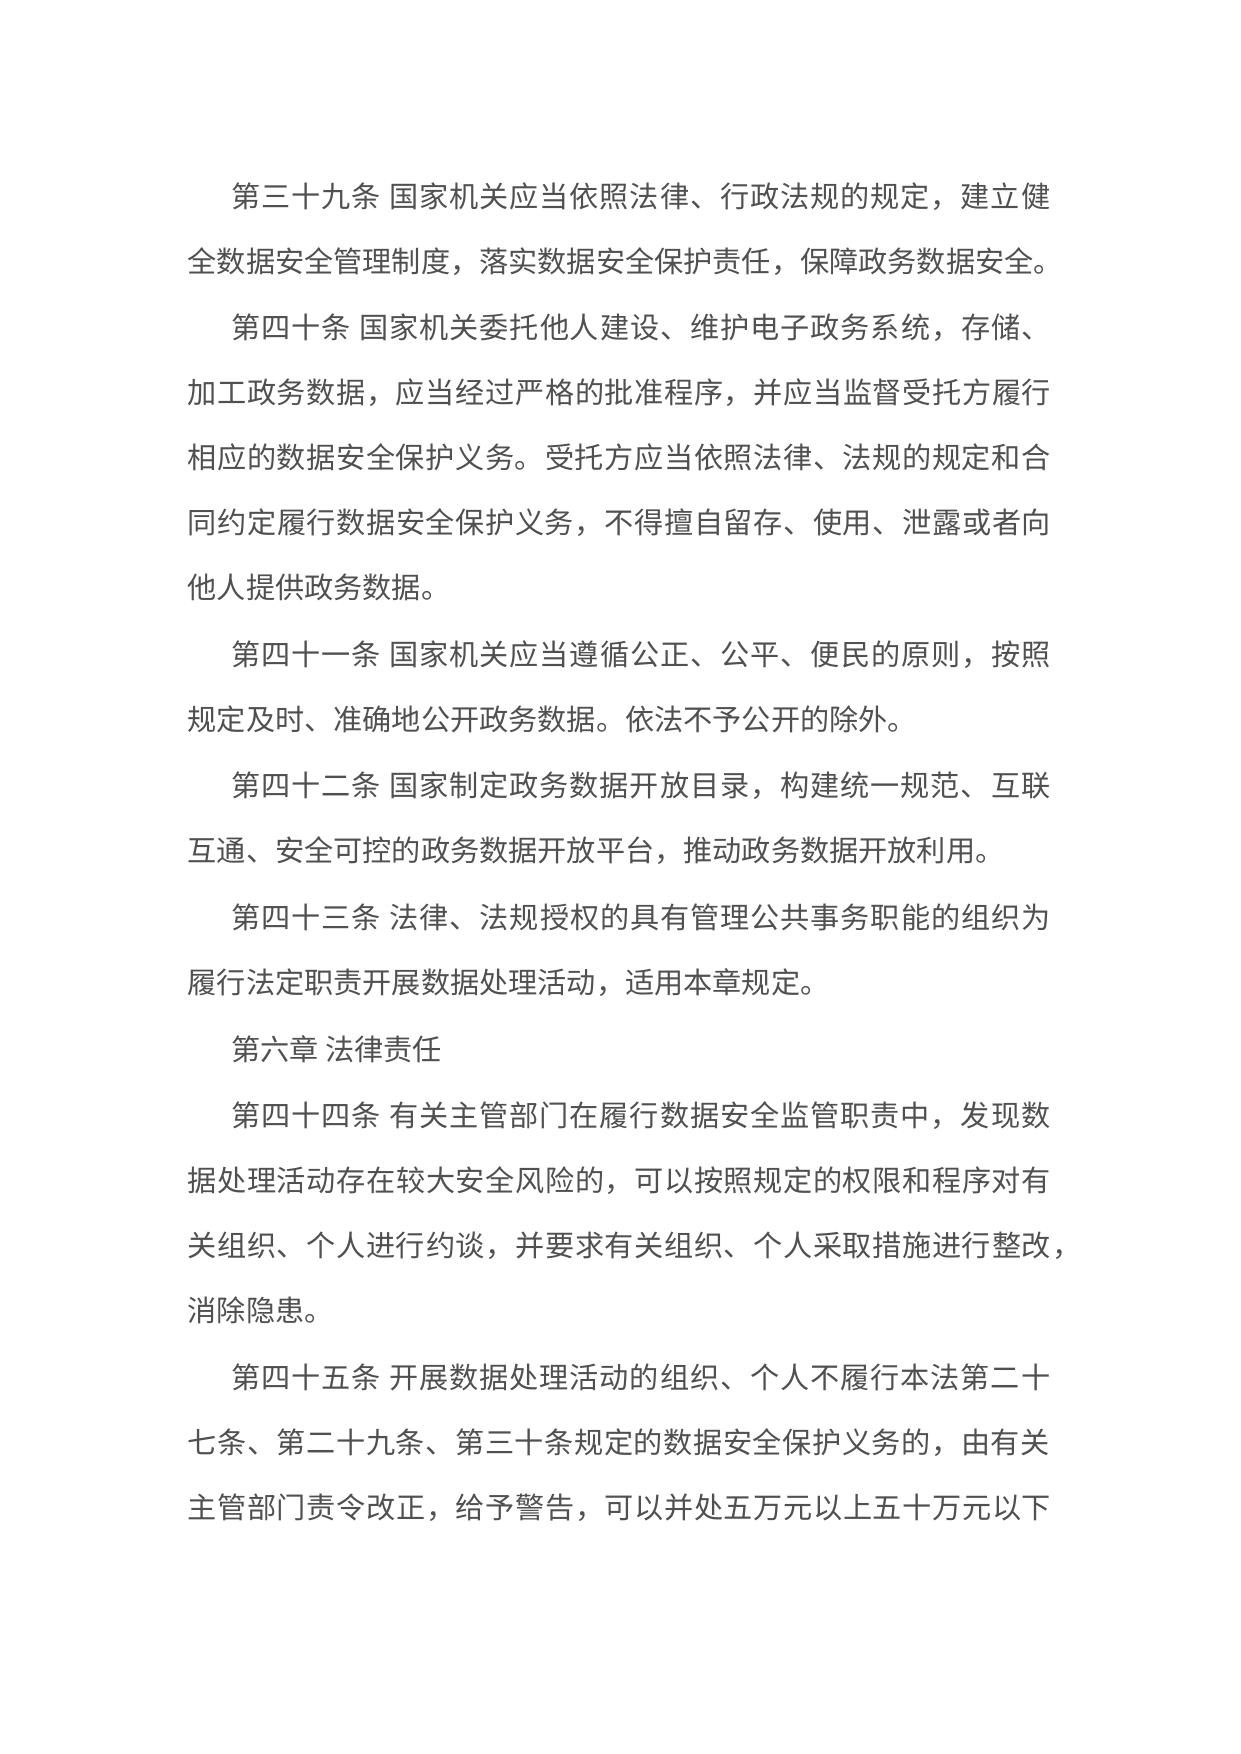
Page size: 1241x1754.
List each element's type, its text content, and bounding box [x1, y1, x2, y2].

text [187, 1343, 1053, 1538]
text 第四十四条 有关主管部门在履行数据安全监管职责中，发现数据处理活动存在较大安全风险的，可以按照规定的权限和程序对有关组织、个人进行约谈，并要求有关组织、个人采取措施进行整改，消除隐患。 [187, 1081, 1053, 1341]
text 第四十条 国家机关委托他人建设、维护电子政务系统，存储、加工政务数据，应当经过严格的批准程序，并应当监督受托方履行相应的数据安全保护义务。受托方应当依照法律、法规的规定和合同约定履行数据安全保护义务，不得擅自留存、使用、泄露或者向他人提供政务数据。 [187, 293, 1053, 618]
text 第四十一条 国家机关应当遵循公正、公平、便民的原则，按照规定及时、准确地公开政务数据。依法不予公开的除外。 [187, 620, 1053, 750]
text 第四十二条 国家制定政务数据开放目录，构建统一规范、互联互通、安全可控的政务数据开放平台，推动政务数据开放利用。 [187, 752, 1053, 882]
text 第三十九条 国家机关应当依照法律、行政法规的规定，建立健全数据安全管理制度，落实数据安全保护责任，保障政务数据安全。 [187, 162, 1053, 292]
text 第四十三条 法律、法规授权的具有管理公共事务职能的组织为履行法定职责开展数据处理活动，适用本章规定。 [187, 883, 1053, 1013]
text 第六章 法律责任 [187, 1015, 1053, 1080]
